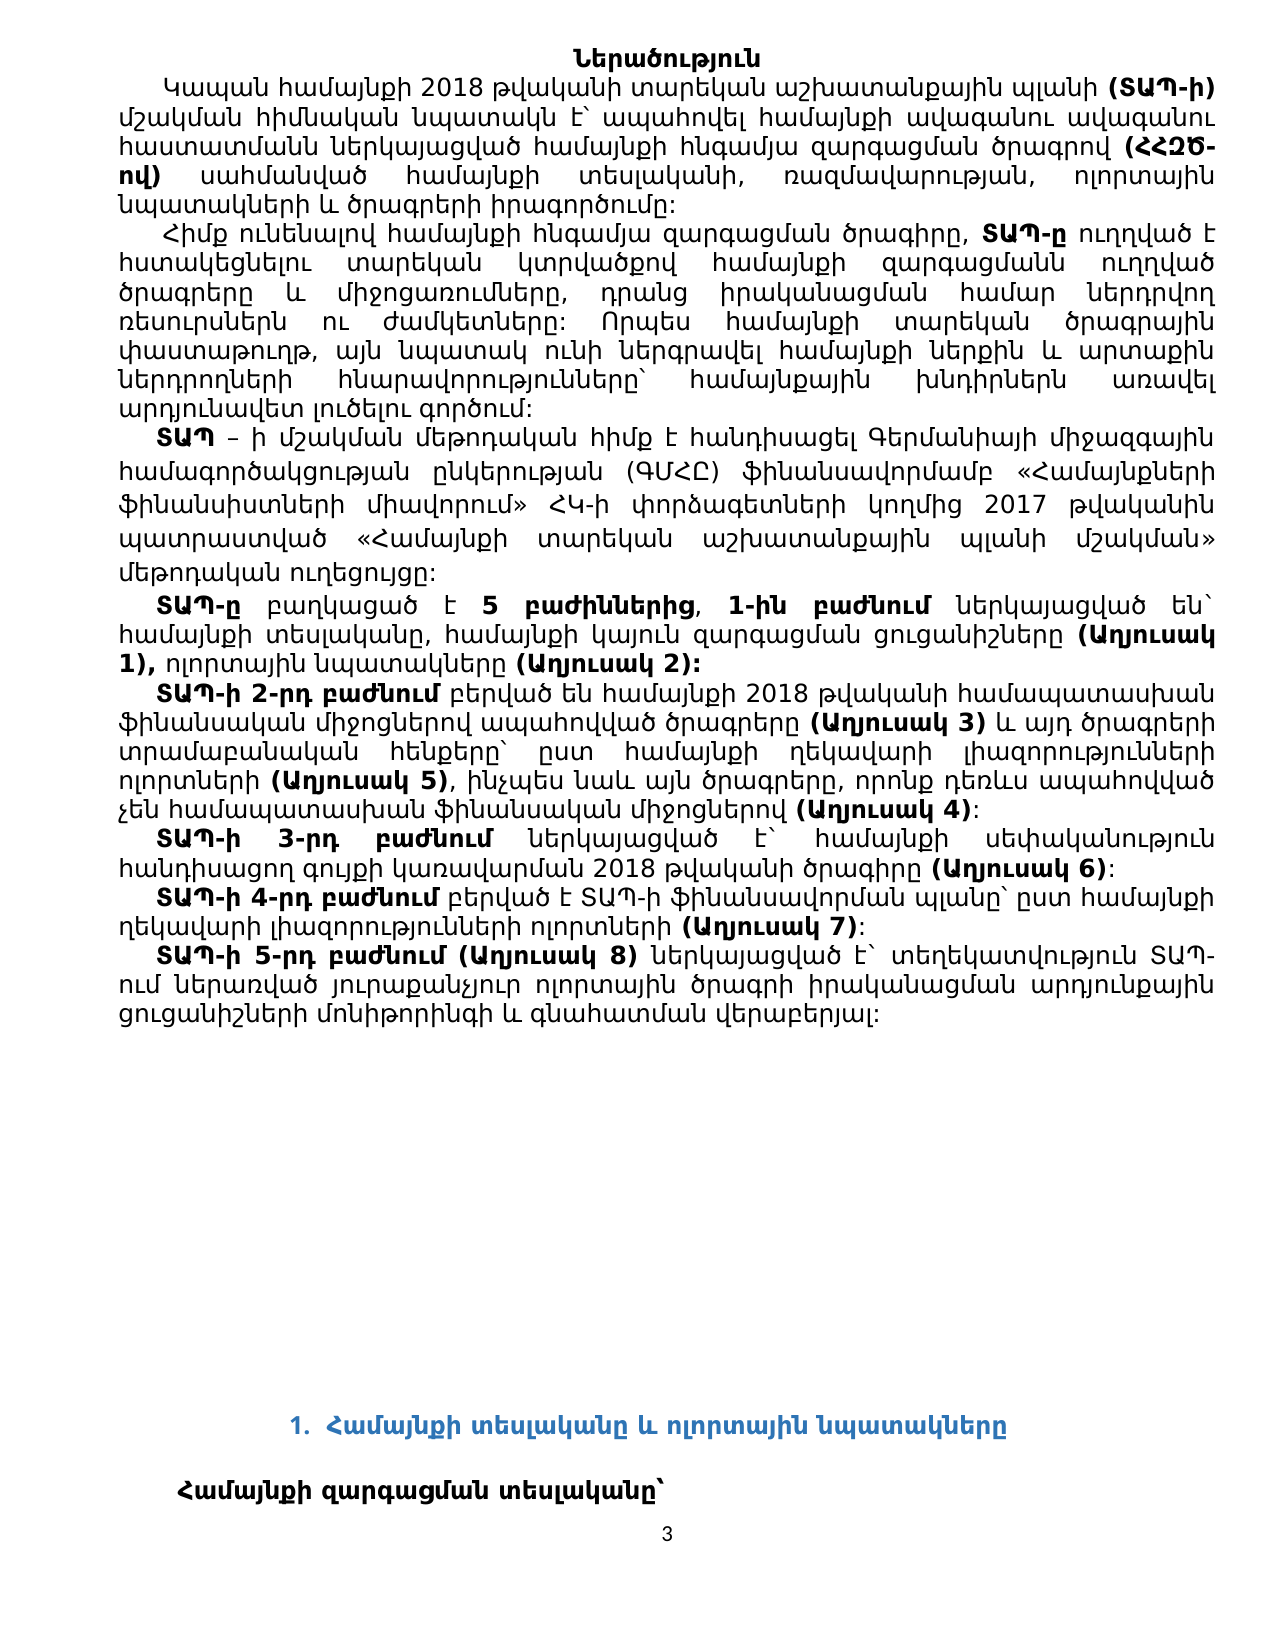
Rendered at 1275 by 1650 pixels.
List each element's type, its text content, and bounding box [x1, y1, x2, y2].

text Հիմք ունենալով համայնքի հնգամյա զարգացման ծրագիրը, ՏԱՊ-ը ուղղված է հստակեցնելու տարեկան կտրվածքով համայնքի զարգացմանն ուղղված ծրագրերը և միջոցառումները, դրանց իրականացման համար ներդրվող ռեսուրսներն ու ժամկետները: Որպես համայնքի տարեկան ծրագրային փաստաթուղթ, այն նպատակ ունի ներգրավել համայնքի ներքին և արտաքին ներդրողների հնարավորությունները՝ համայնքային խնդիրներն առավել արդյունավետ լուծելու գործում: [118, 219, 1216, 423]
text ՏԱՊ-ը բաղկացած է 5 բաժիններից, 1-ին բաժնում ներկայացված են` համայնքի տեսլականը, համայնքի կայուն զարգացման ցուցանիշները (Աղյուսակ 1), ոլորտային նպատակները (Աղյուսակ 2): [118, 591, 1216, 679]
subtitle Ներածություն [118, 44, 1216, 73]
text ՏԱՊ-ի 3-րդ բաժնում ներկայացված է` համայնքի սեփականություն հանդիսացող գույքի կառավարման 2018 թվականի ծրագիրը (Աղյուսակ 6): [118, 824, 1216, 883]
text ՏԱՊ-ի 5-րդ բաժնում (Աղյուսակ 8) ներկայացված է` տեղեկատվություն ՏԱՊ-ում ներառված յուրաքանչյուր ոլորտային ծրագրի իրականացման արդյունքային ցուցանիշների մոնիթորինգի և գնահատման վերաբերյալ: [118, 941, 1216, 1029]
subtitle Համայնքի տեսլականը և ոլորտային նպատակները [81, 1408, 1216, 1442]
text Կապան համայնքի 2018 թվականի տարեկան աշխատանքային պլանի (ՏԱՊ-ի) մշակման հիմնական նպատակն է՝ ապահովել համայնքի ավագանու ավագանու հաստատմանն ներկայացված համայնքի հնգամյա զարգացման ծրագրով (ՀՀԶԾ-ով) սահմանված համայնքի տեսլականի, ռազմավարության, ոլորտային նպատակների և ծրագրերի իրագործումը: [118, 73, 1216, 219]
text Համայնքի զարգացման տեսլականը՝ [118, 1476, 1216, 1505]
text ՏԱՊ – ի մշակման մեթոդական հիմք է հանդիսացել Գերմանիայի միջազգային համագործակցության ընկերության (ԳՄՀԸ) ֆինանսավորմամբ «Համայնքների ֆինանսիստների միավորում» ՀԿ-ի փորձագետների կողմից 2017 թվականին պատրաստված «Համայնքի տարեկան աշխատանքային պլանի մշակման» մեթոդական ուղեցույցը: [118, 423, 1216, 587]
text ՏԱՊ-ի 4-րդ բաժնում բերված է ՏԱՊ-ի ֆինանսավորման պլանը՝ ըստ համայնքի ղեկավարի լիազորությունների ոլորտների (Աղյուսակ 7): [118, 883, 1216, 941]
text ՏԱՊ-ի 2-րդ բաժնում բերված են համայնքի 2018 թվականի համապատասխան ֆինանսական միջոցներով ապահովված ծրագրերը (Աղյուսակ 3) և այդ ծրագրերի տրամաբանական հենքերը՝ ըստ համայնքի ղեկավարի լիազորությունների ոլորտների (Աղյուսակ 5), ինչպես նաև այն ծրագրերը, որոնք դեռևս ապահովված չեն համապատասխան ֆինանսական միջոցներով (Աղյուսակ 4): [118, 679, 1216, 824]
